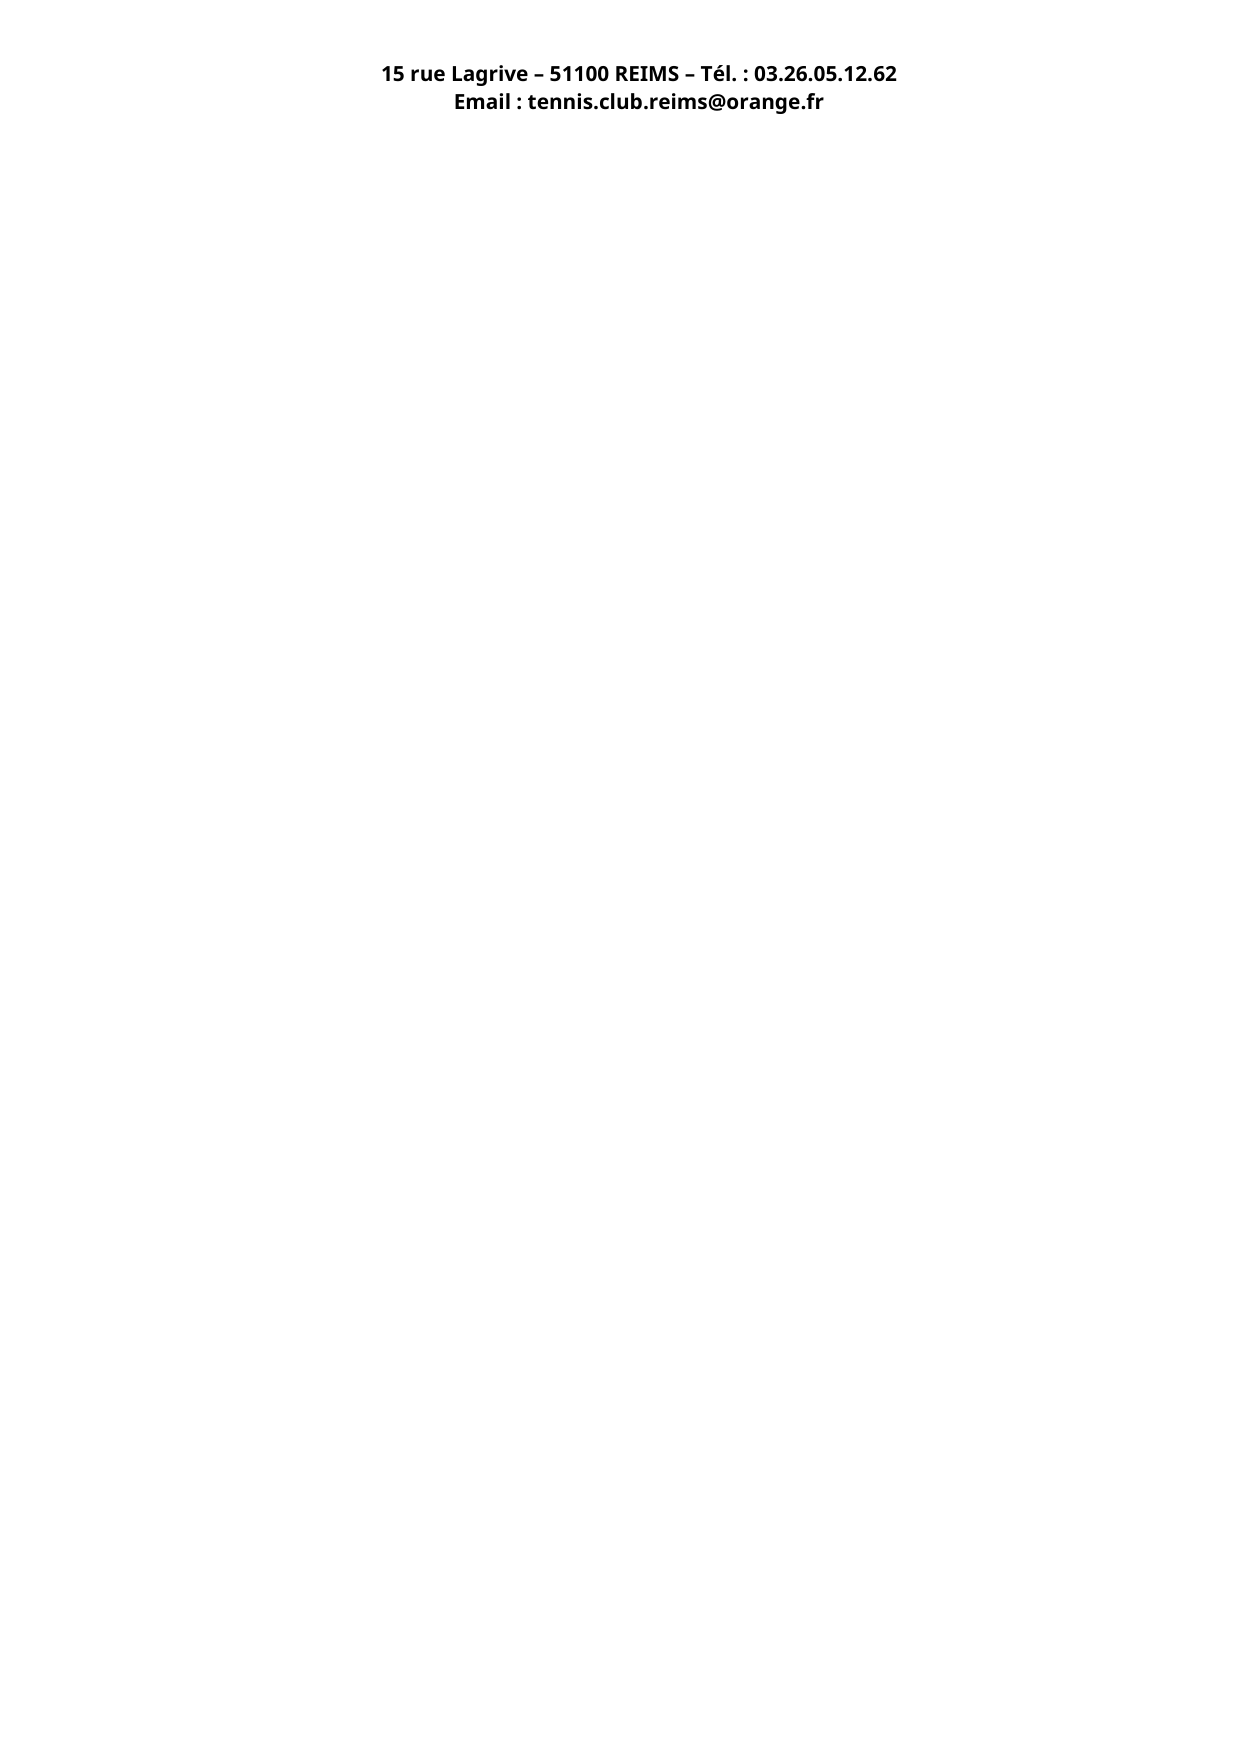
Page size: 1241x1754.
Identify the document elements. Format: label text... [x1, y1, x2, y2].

text 15 rue Lagrive – 51100 REIMS – Tél. : 03.26.05.12.62 [96, 59, 1181, 87]
text Email : tennis.club.reims@orange.fr [96, 87, 1181, 116]
